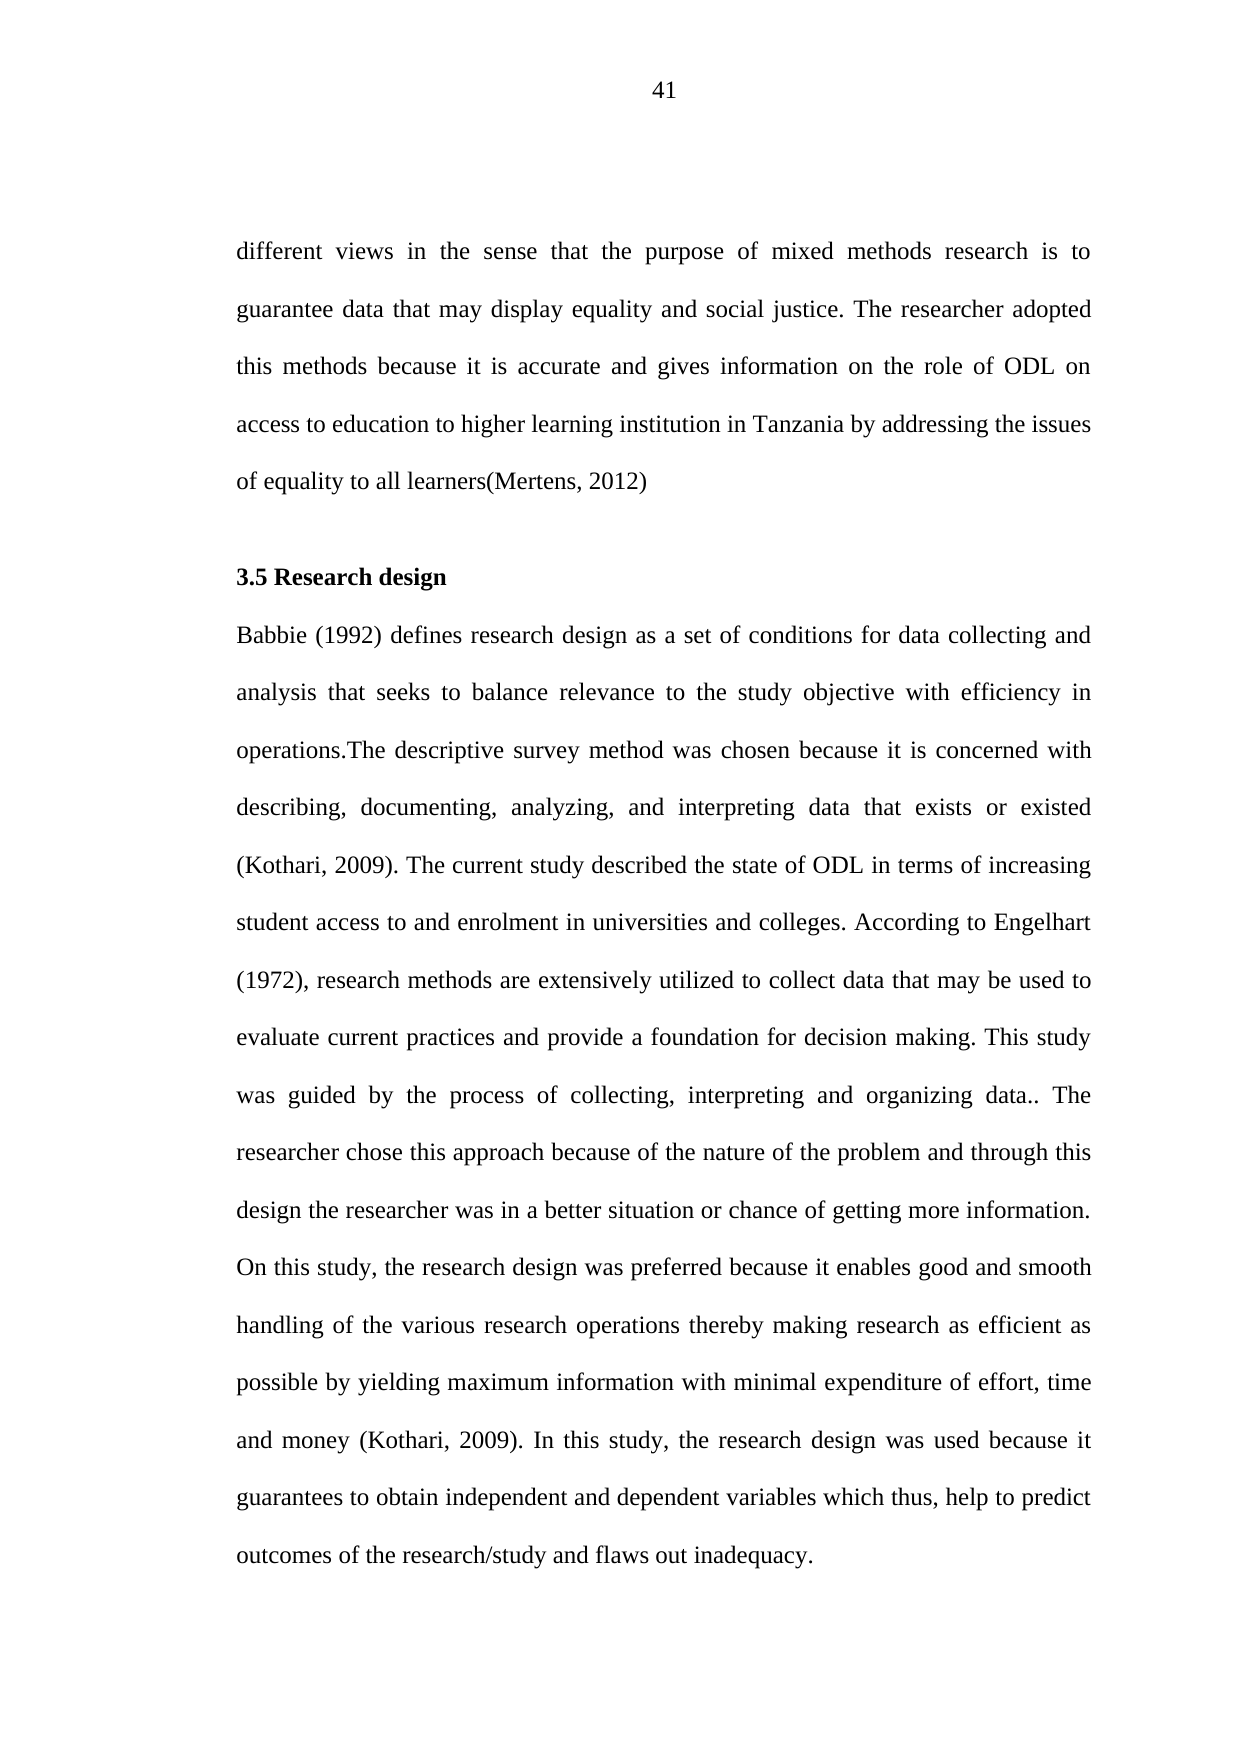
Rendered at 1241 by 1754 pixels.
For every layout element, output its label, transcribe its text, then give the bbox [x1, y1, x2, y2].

text 3.5 Research design [236, 562, 1092, 591]
text Babbie (1992) defines research design as a set of conditions for data collecting and analysis that seeks to balance relevance to the study objective with efficiency in operations.The descriptive survey method was chosen because it is concerned with describing, documenting, analyzing, and interpreting data that exists or existed (Kothari, 2009). The current study described the state of ODL in terms of increasing student access to and enrolment in universities and colleges. According to Engelhart (1972), research methods are extensively utilized to collect data that may be used to evaluate current practices and provide a foundation for decision making. This study was guided by the process of collecting, interpreting and organizing data.. The researcher chose this approach because of the nature of the problem and through this design the researcher was in a better situation or chance of getting more information. On this study, the research design was preferred because it enables good and smooth handling of the various research operations thereby making research as efficient as possible by yielding maximum information with minimal expenditure of effort, time and money (Kothari, 2009). In this study, the research design was used because it guarantees to obtain independent and dependent variables which thus, help to predict outcomes of the research/study and flaws out inadequacy. [236, 620, 1092, 1569]
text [236, 236, 1092, 495]
